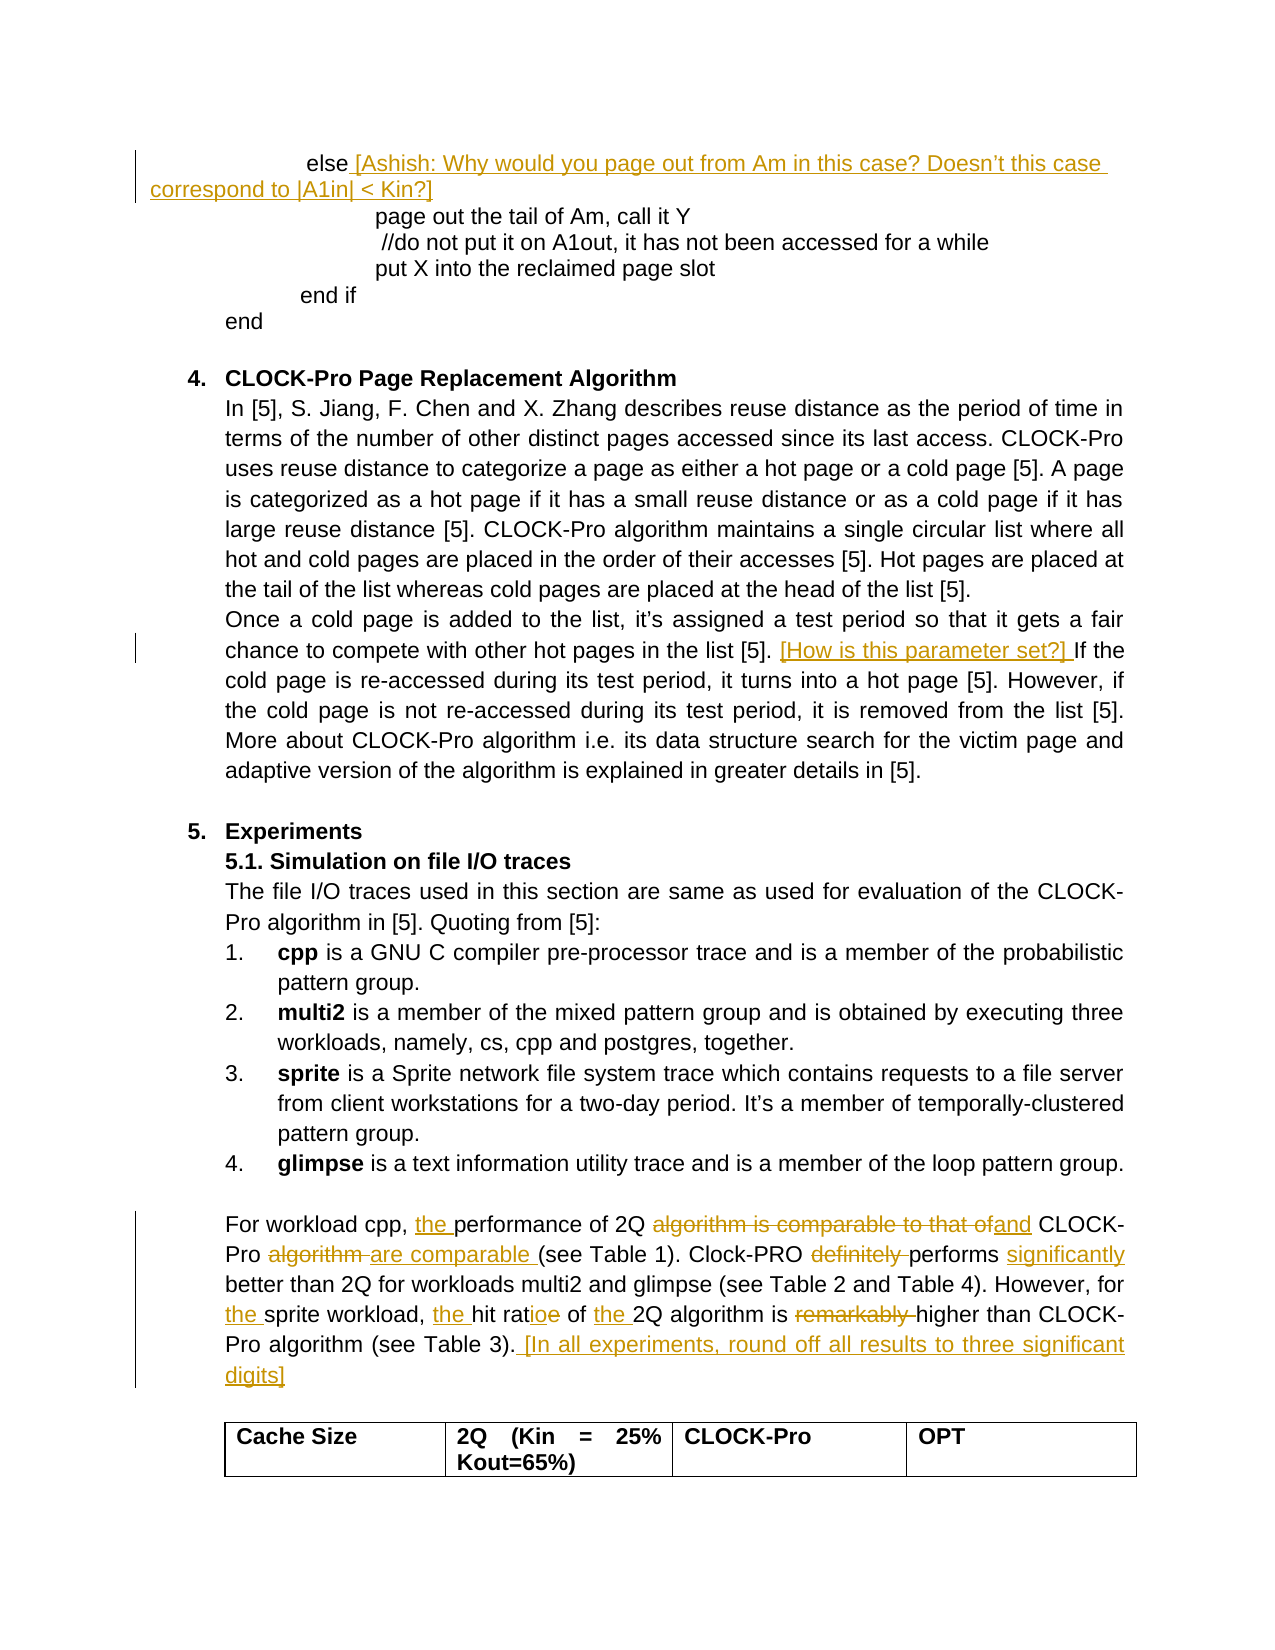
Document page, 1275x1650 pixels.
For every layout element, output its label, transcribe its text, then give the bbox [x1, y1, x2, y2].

list The file I/O traces used in this section are same as used for evaluation of the CLOCK-Pro algorithm in [5]. Quoting from [5]: [225, 878, 1125, 935]
table_header Cache Size [226, 1423, 445, 1476]
list sprite is a Sprite network file system trace which contains requests to a file server from client workstations for a two-day period. It’s a member of temporally-clustered pattern group. [225, 1059, 1125, 1146]
text put X into the reclaimed page slot [150, 255, 1125, 282]
text end [150, 308, 1125, 334]
table_header CLOCK-Pro [673, 1423, 906, 1476]
text //do not put it on A1out, it has not been accessed for a while [150, 229, 1125, 255]
list Once a cold page is added to the list, it’s assigned a test period so that it gets a fair chance to compete with other hot pages in the list [5]. If the cold page is re-accessed during its test period, it turns into a hot page [5]. However, if the cold page is not re-accessed during its test period, it is removed from the list [5]. More about CLOCK-Pro algorithm i.e. its data structure search for the victim page and adaptive version of the algorithm is explained in greater details in [5]. [225, 606, 1125, 784]
list Experiments [187, 818, 1125, 844]
list In [5], S. Jiang, F. Chen and X. Zhang describes reuse distance as the period of time in terms of the number of other distinct pages accessed since its last access. CLOCK-Pro uses reuse distance to categorize a page as either a hot page or a cold page [5]. A page is categorized as a hot page if it has a small reuse distance or as a cold page if it has large reuse distance [5]. CLOCK-Pro algorithm maintains a single circular list where all hot and cold pages are placed in the order of their accesses [5]. Hot pages are placed at the tail of the list whereas cold pages are placed at the head of the list [5]. [225, 395, 1125, 602]
list CLOCK-Pro Page Replacement Algorithm [187, 365, 1125, 391]
text else [150, 150, 1125, 203]
list glimpse is a text information utility trace and is a member of the loop pattern group. [225, 1150, 1125, 1176]
text end if [150, 282, 1125, 308]
text 5.1. Simulation on file I/O traces [150, 848, 1125, 874]
text page out the tail of Am, call it Y [150, 203, 1125, 229]
list cpp is a GNU C compiler pre-processor trace and is a member of the probabilistic pattern group. [225, 939, 1125, 995]
list multi2 is a member of the mixed pattern group and is obtained by executing three workloads, namely, cs, cpp and postgres, together. [225, 999, 1125, 1056]
table_header OPT [907, 1423, 1136, 1476]
text For workload cpp, performance of 2Q CLOCK-Pro (see Table 1). Clock-PRO performs better than 2Q for workloads multi2 and glimpse (see Table 2 and Table 4). However, for sprite workload, hit rat of 2Q algorithm is higher than CLOCK-Pro algorithm (see Table 3). [225, 1211, 1125, 1388]
table_header 2Q (Kin = 25% Kout=65%) [446, 1423, 672, 1476]
